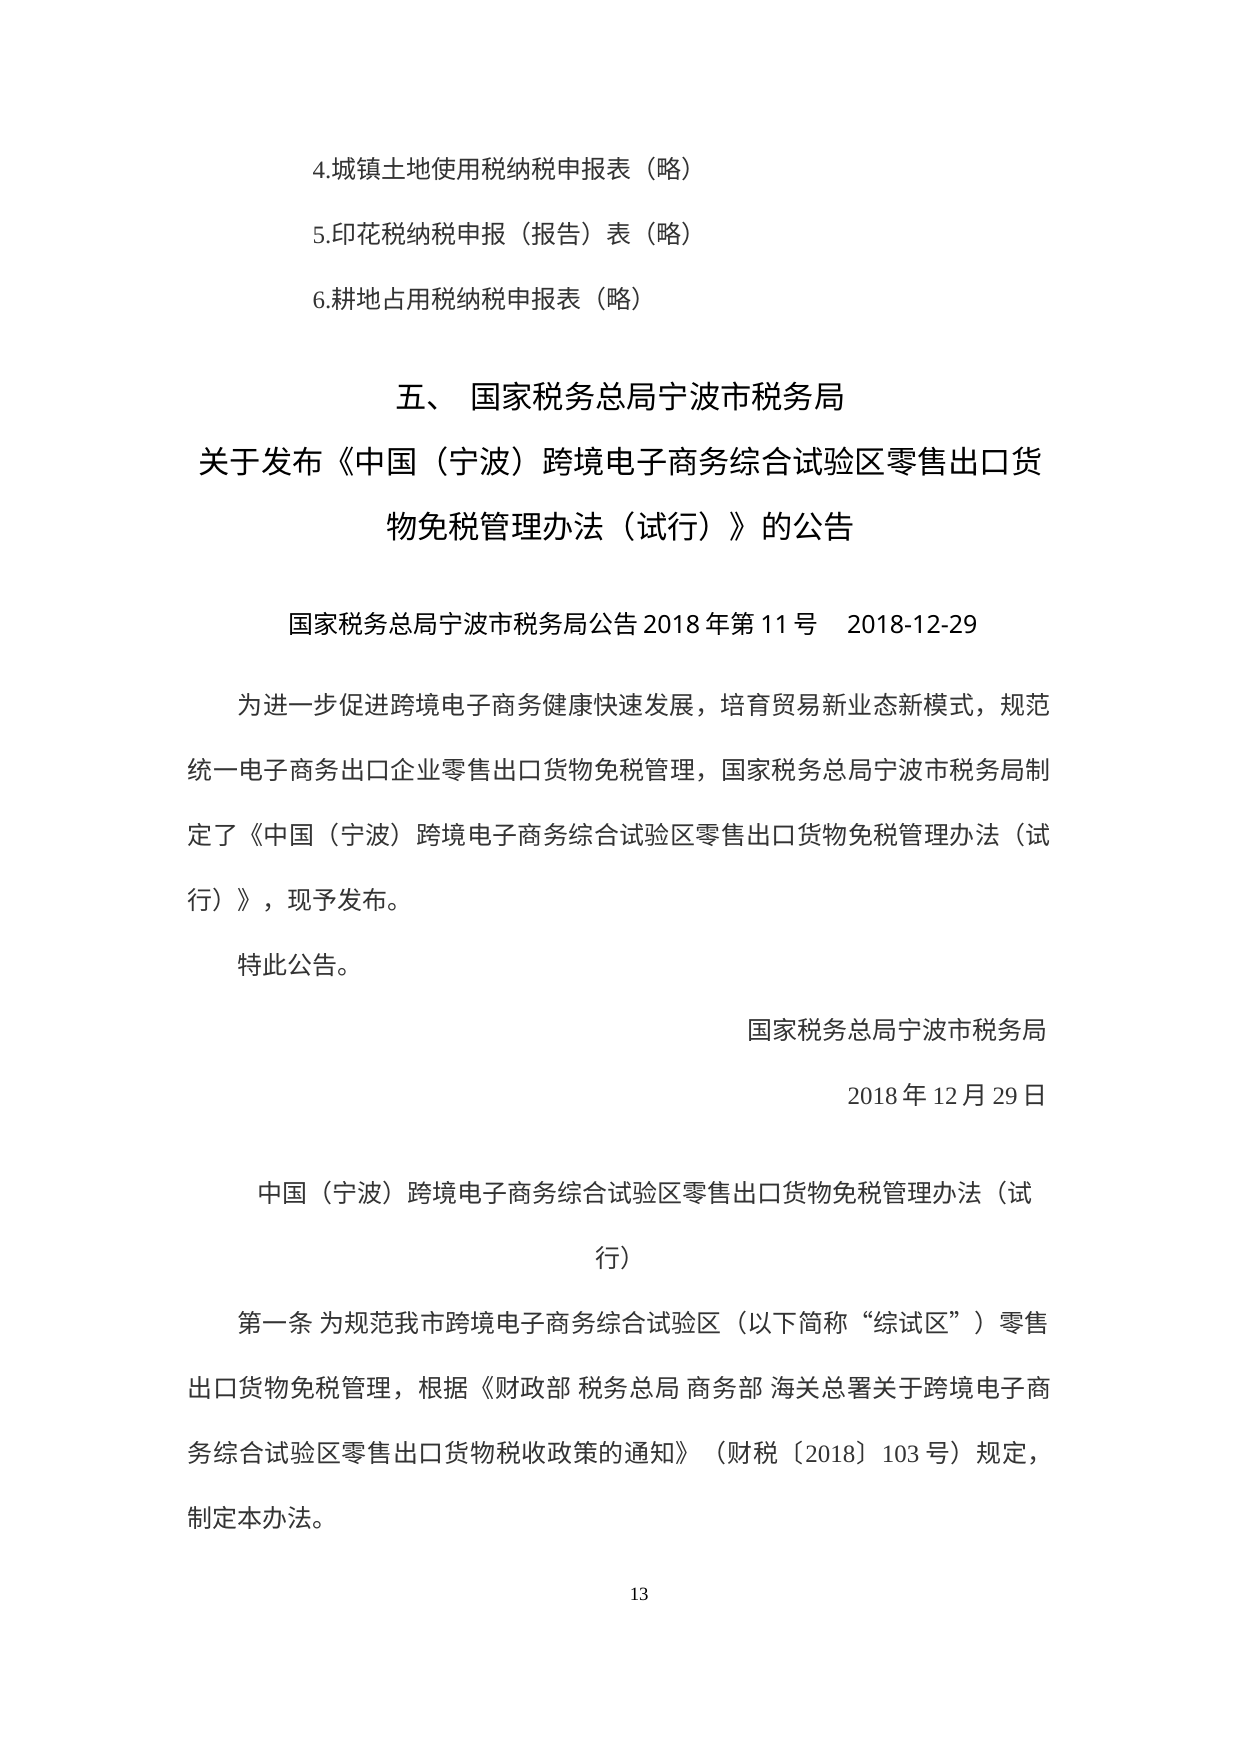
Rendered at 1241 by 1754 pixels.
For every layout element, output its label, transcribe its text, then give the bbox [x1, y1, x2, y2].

text 为进一步促进跨境电子商务健康快速发展，培育贸易新业态新模式，规范统一电子商务出口企业零售出口货物免税管理，国家税务总局宁波市税务局制定了《中国（宁波）跨境电子商务综合试验区零售出口货物免税管理办法（试行）》，现予发布。 [187, 671, 1053, 931]
text 第一条 为规范我市跨境电子商务综合试验区（以下简称“综试区”）零售出口货物免税管理，根据《财政部 税务总局 商务部 海关总署关于跨境电子商务综合试验区零售出口货物税收政策的通知》（财税〔2018〕103号）规定，制定本办法。 [187, 1289, 1053, 1549]
text 6.耕地占用税纳税申报表（略） [187, 265, 1053, 330]
text 4.城镇土地使用税纳税申报表（略） [187, 135, 1053, 200]
text 国家税务总局宁波市税务局 [187, 996, 1053, 1061]
text 2018年12月29日 [187, 1061, 1053, 1126]
subtitle 国家税务总局宁波市税务局公告2018年第11号 2018-12-29 [187, 590, 1053, 655]
subtitle 关于发布《中国（宁波）跨境电子商务综合试验区零售出口货物免税管理办法（试行）》的公告 [187, 428, 1053, 558]
subtitle 国家税务总局宁波市税务局 [187, 363, 1053, 428]
text 特此公告。 [187, 931, 1053, 996]
text 5.印花税纳税申报（报告）表（略） [187, 200, 1053, 265]
text 中国（宁波）跨境电子商务综合试验区零售出口货物免税管理办法（试行） [187, 1159, 1053, 1289]
